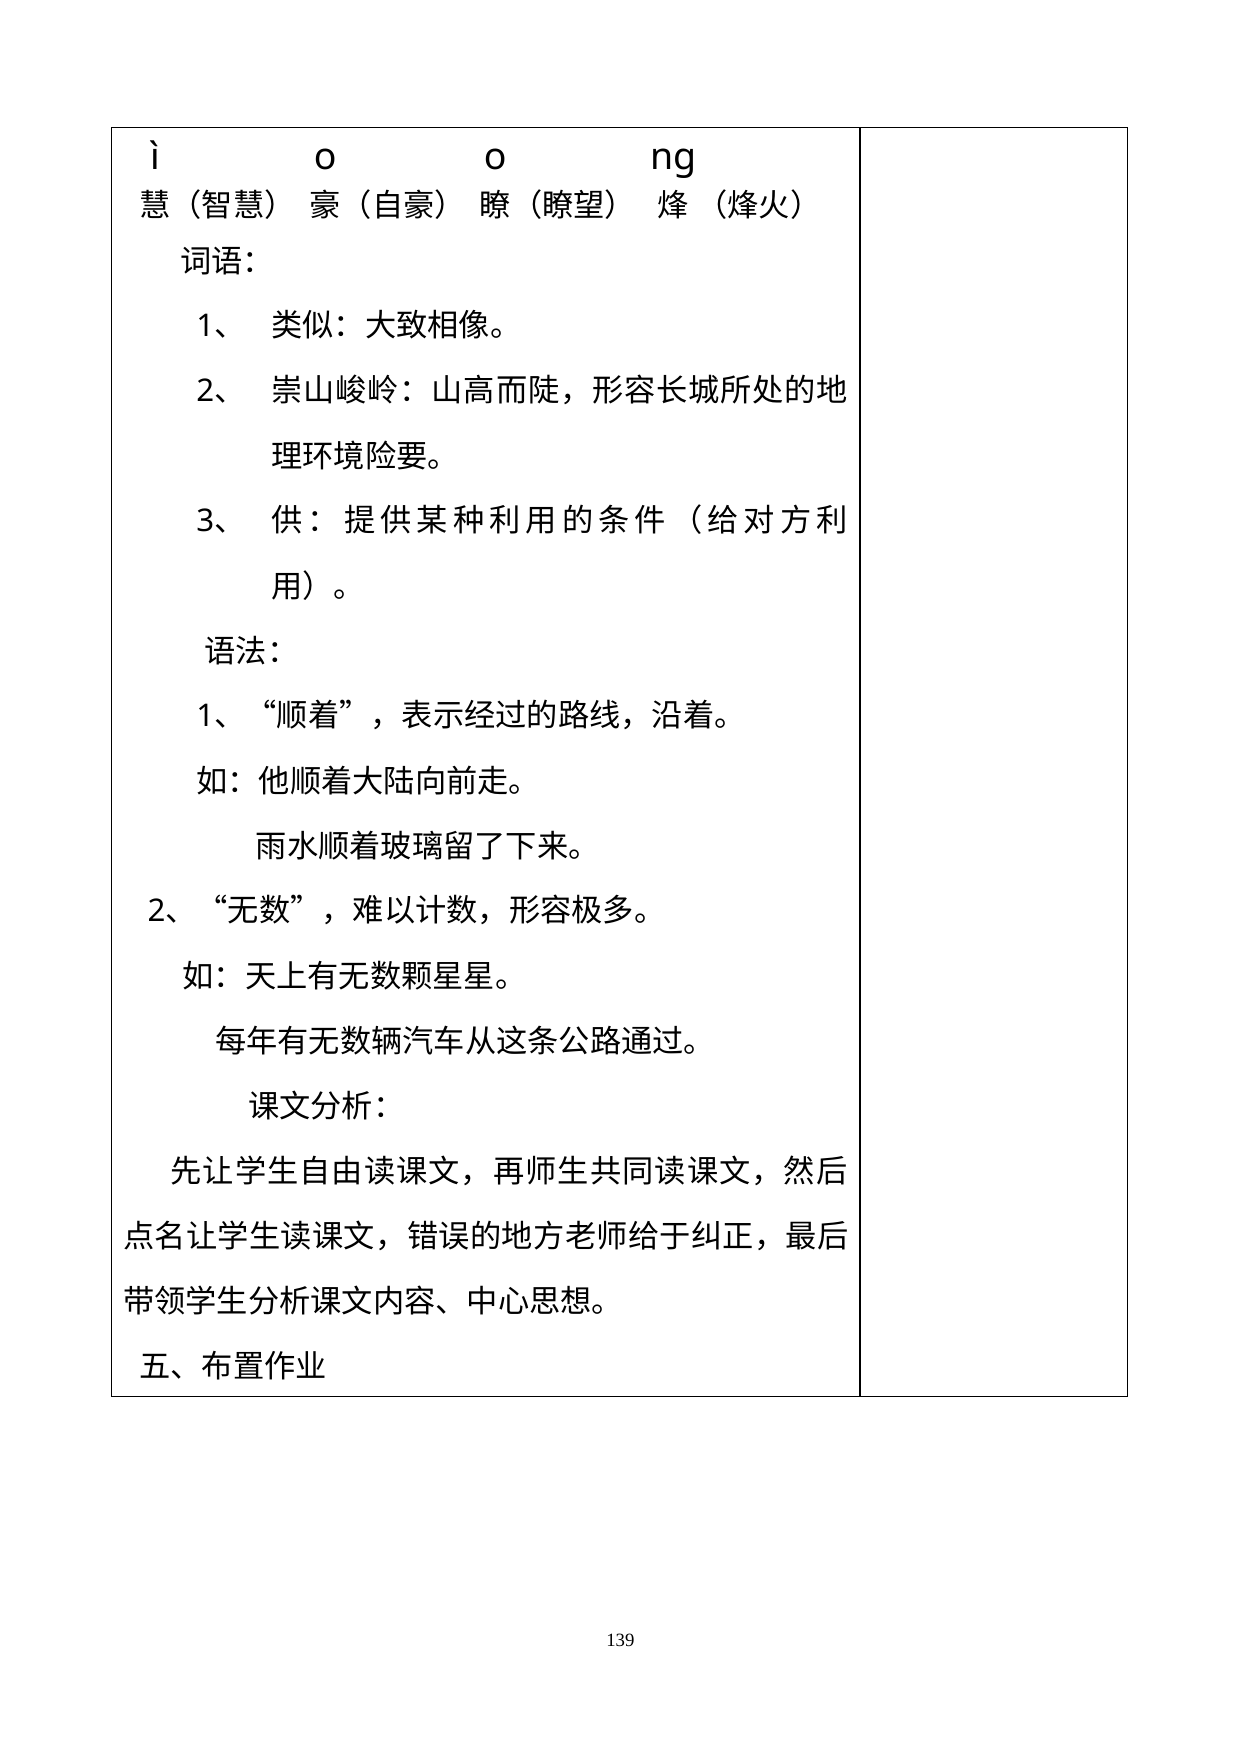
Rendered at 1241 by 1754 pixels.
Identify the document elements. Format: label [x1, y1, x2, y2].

table_cell [112, 128, 859, 1396]
table_cell [861, 128, 1127, 1396]
